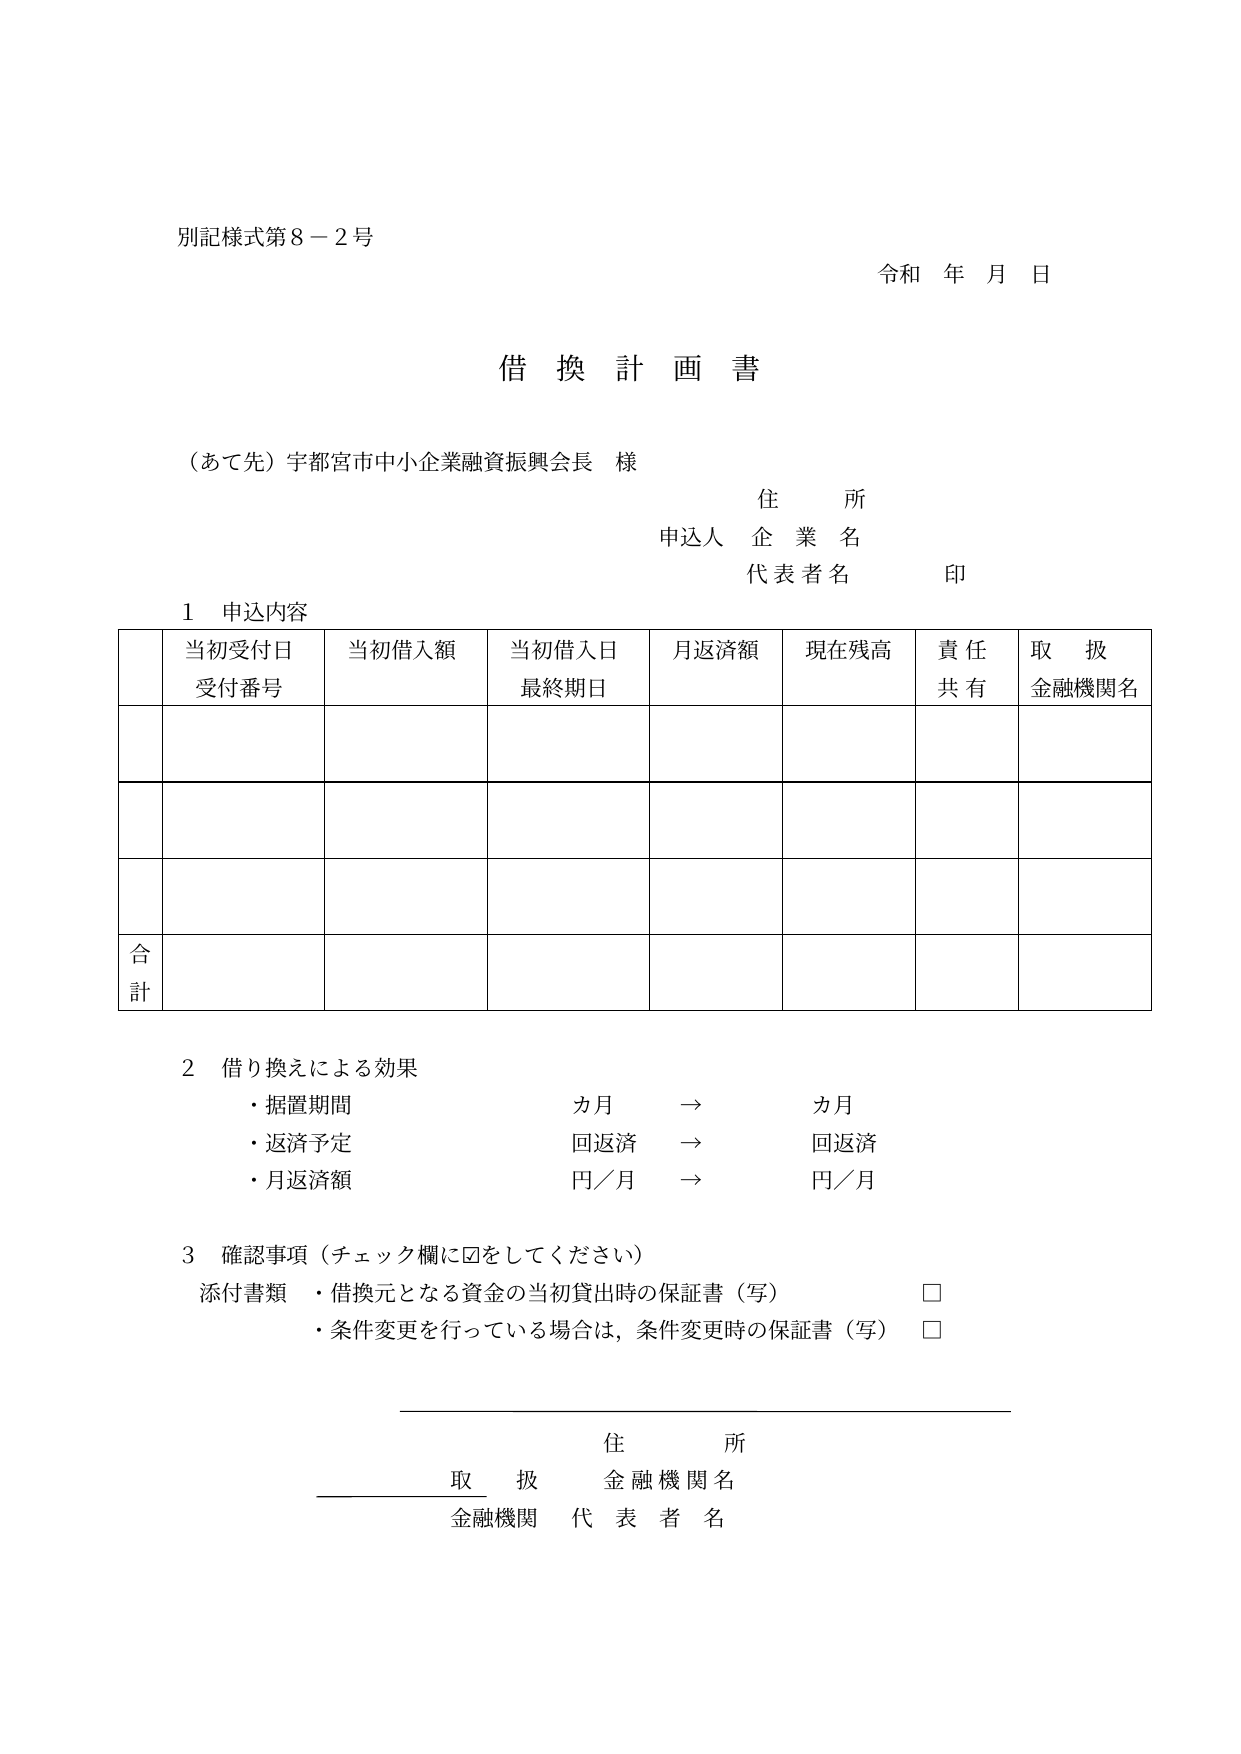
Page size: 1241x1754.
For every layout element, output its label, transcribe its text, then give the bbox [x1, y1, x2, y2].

table_cell [119, 783, 162, 857]
text 金融機関 代 表 者 名 [177, 1498, 1063, 1536]
table_header 責 任 共 有 [916, 630, 1018, 705]
table_cell [916, 859, 1018, 933]
table_cell [163, 706, 324, 781]
table_cell [1019, 783, 1151, 857]
table_cell 合計 [119, 935, 162, 1009]
text 住 所 [177, 479, 1063, 517]
text ２ 借り換えによる効果 [177, 1048, 1063, 1086]
table_cell [488, 935, 649, 1009]
table_cell [119, 859, 162, 933]
text 別記様式第８－２号 [177, 217, 1063, 254]
text ３ 確認事項（チェック欄に☑をしてください） [177, 1236, 1063, 1273]
table_cell [916, 935, 1018, 1009]
table_cell [650, 859, 782, 933]
table_cell [163, 935, 324, 1009]
table_cell [916, 706, 1018, 781]
table_cell [163, 859, 324, 933]
table_cell [1019, 935, 1151, 1009]
table_cell [783, 706, 915, 781]
table_cell [488, 859, 649, 933]
table_cell [650, 706, 782, 781]
table_cell [119, 706, 162, 781]
table_cell [325, 859, 487, 933]
text 令和 年 月 日 [177, 254, 1063, 292]
table_cell [325, 783, 487, 857]
table_cell [650, 935, 782, 1009]
table_cell [783, 783, 915, 857]
table_header 当初借入額 [325, 630, 487, 705]
table_header [119, 630, 162, 705]
table_cell [1019, 859, 1151, 933]
table_cell [916, 783, 1018, 857]
text （あて先）宇都宮市中小企業融資振興会長 様 [177, 442, 1063, 479]
text 借 換 計 画 書 [177, 329, 1063, 404]
table_cell [1019, 706, 1151, 781]
text ・月返済額 円／月 → 円／月 [177, 1161, 1063, 1198]
table_cell [325, 706, 487, 781]
text ・返済予定 回返済 → 回返済 [177, 1123, 1063, 1161]
text ・条件変更を行っている場合は，条件変更時の保証書（写） □ [177, 1311, 1063, 1348]
text 添付書類 ・借換元となる資金の当初貸出時の保証書（写） □ [177, 1273, 1063, 1311]
table_header 当初受付日 受付番号 [163, 630, 324, 705]
table_cell [488, 706, 649, 781]
table_cell [783, 859, 915, 933]
table_cell [650, 783, 782, 857]
text 代 表 者 名 印 [177, 554, 1063, 592]
table_header 取 扱 金融機関名 [1019, 630, 1151, 705]
text 取 扱 金 融 機 関 名 [177, 1461, 1063, 1498]
table_header 現在残高 [783, 630, 915, 705]
table_header 当初借入日 最終期日 [488, 630, 649, 705]
text １ 申込内容 [177, 592, 1063, 629]
text ・据置期間 カ月 → カ月 [177, 1086, 1063, 1123]
table_header 月返済額 [650, 630, 782, 705]
text 申込人 企 業 名 [177, 517, 1063, 554]
table_cell [488, 783, 649, 857]
table_cell [783, 935, 915, 1009]
text 住 所 [177, 1423, 1063, 1461]
table_cell [163, 783, 324, 857]
table_cell [325, 935, 487, 1009]
